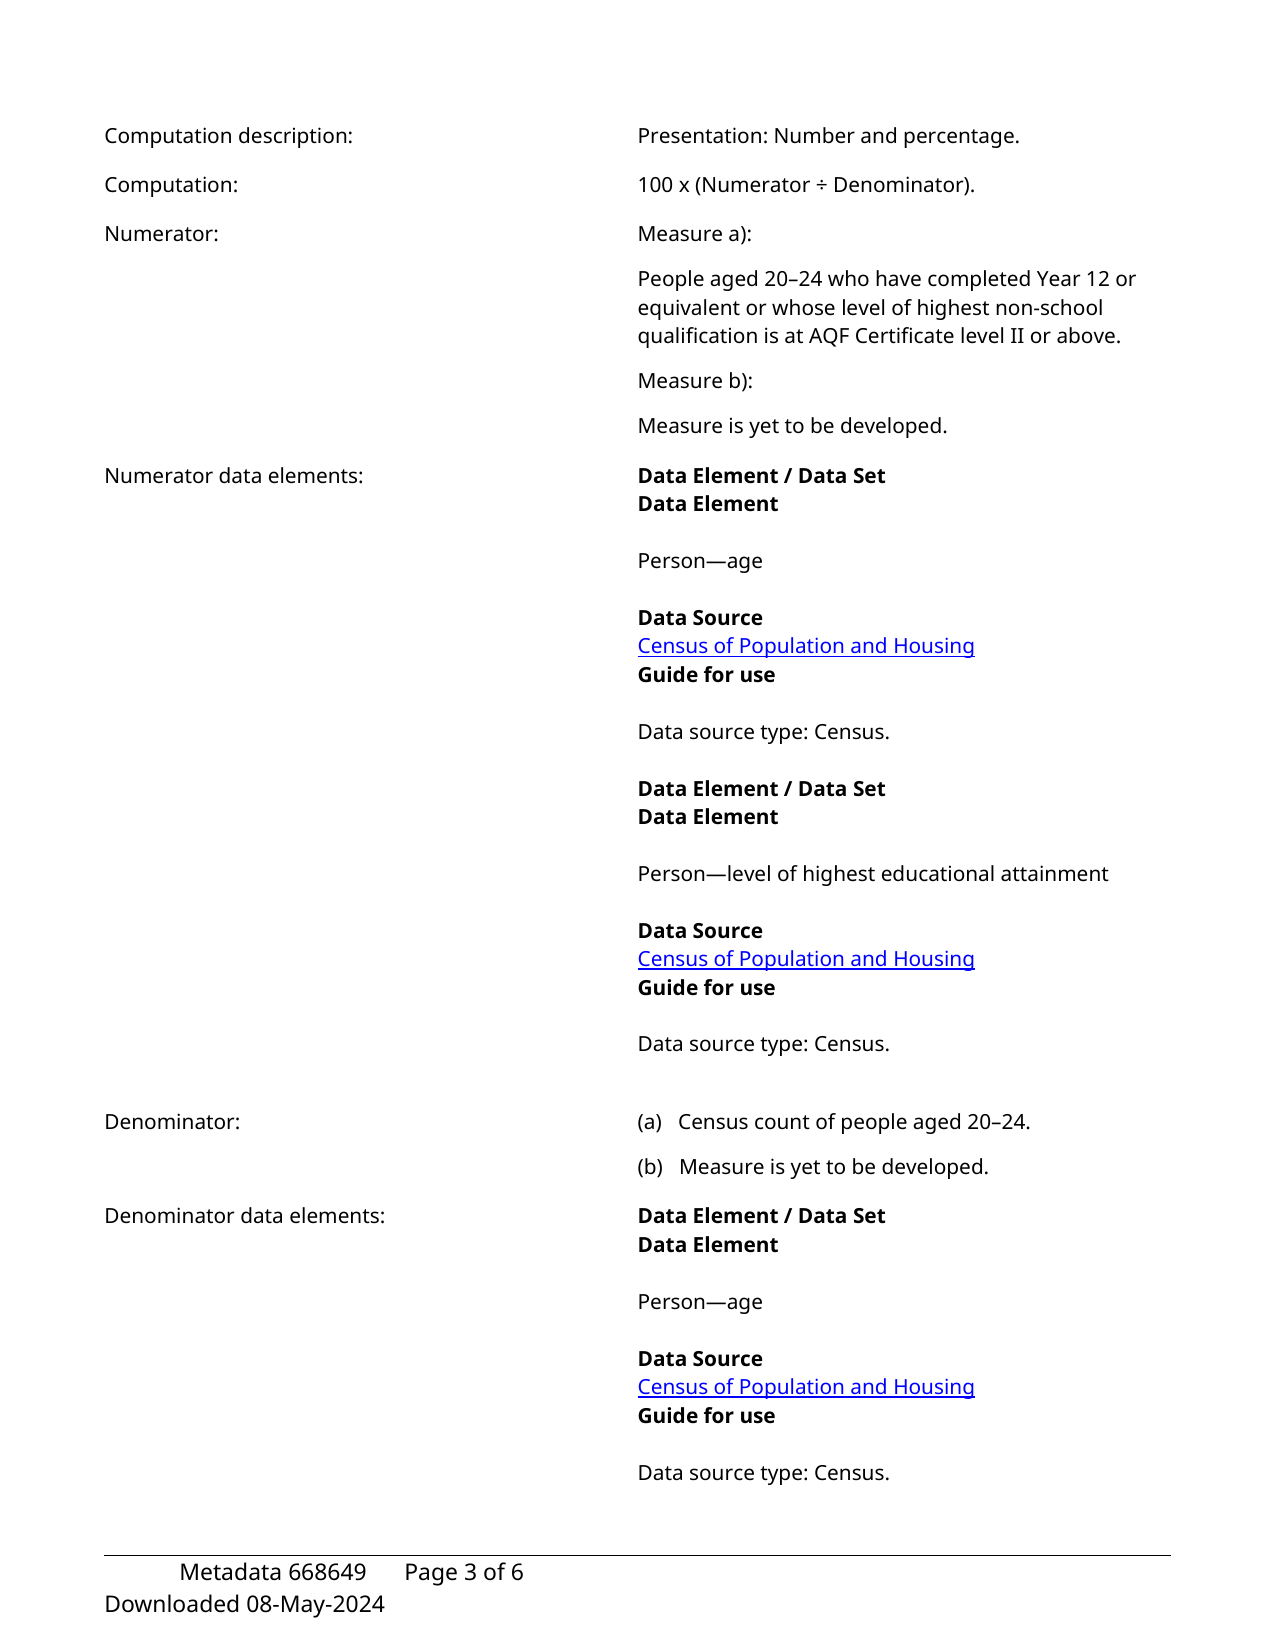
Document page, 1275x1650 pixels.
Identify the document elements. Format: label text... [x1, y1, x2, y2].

table_cell Numerator data elements: [93, 450, 626, 1097]
table_cell (a) Census count of people aged 20–24. (b) Measure is yet to be developed. [626, 1097, 1159, 1191]
table_cell Numerator: [93, 209, 626, 450]
table_cell Denominator: [93, 1097, 626, 1191]
table_cell Data Element / Data Set Data Element Person—age Data Source Census of Population and Housing Guide for use Data source type: Census. Data Element / Data Set Data Element Person—level of highest educational attainment Data Source Census of Population and Housing Guide for use Data source type: Census. [626, 450, 1159, 1097]
table_cell Measure a): People aged 20–24 who have completed Year 12 or equivalent or whose level of highest non-school qualification is at AQF Certificate level II or above. Measure b): Measure is yet to be developed. [626, 209, 1159, 450]
table_cell Presentation: Number and percentage. [626, 110, 1159, 160]
table_cell Computation description: [93, 110, 626, 160]
table_cell 100 x (Numerator ÷ Denominator). [626, 160, 1159, 209]
table_cell Data Element / Data Set Data Element Person—age Data Source Census of Population and Housing Guide for use Data source type: Census. [626, 1191, 1159, 1525]
table_cell Computation: [93, 160, 626, 209]
table_cell Denominator data elements: [93, 1191, 626, 1525]
